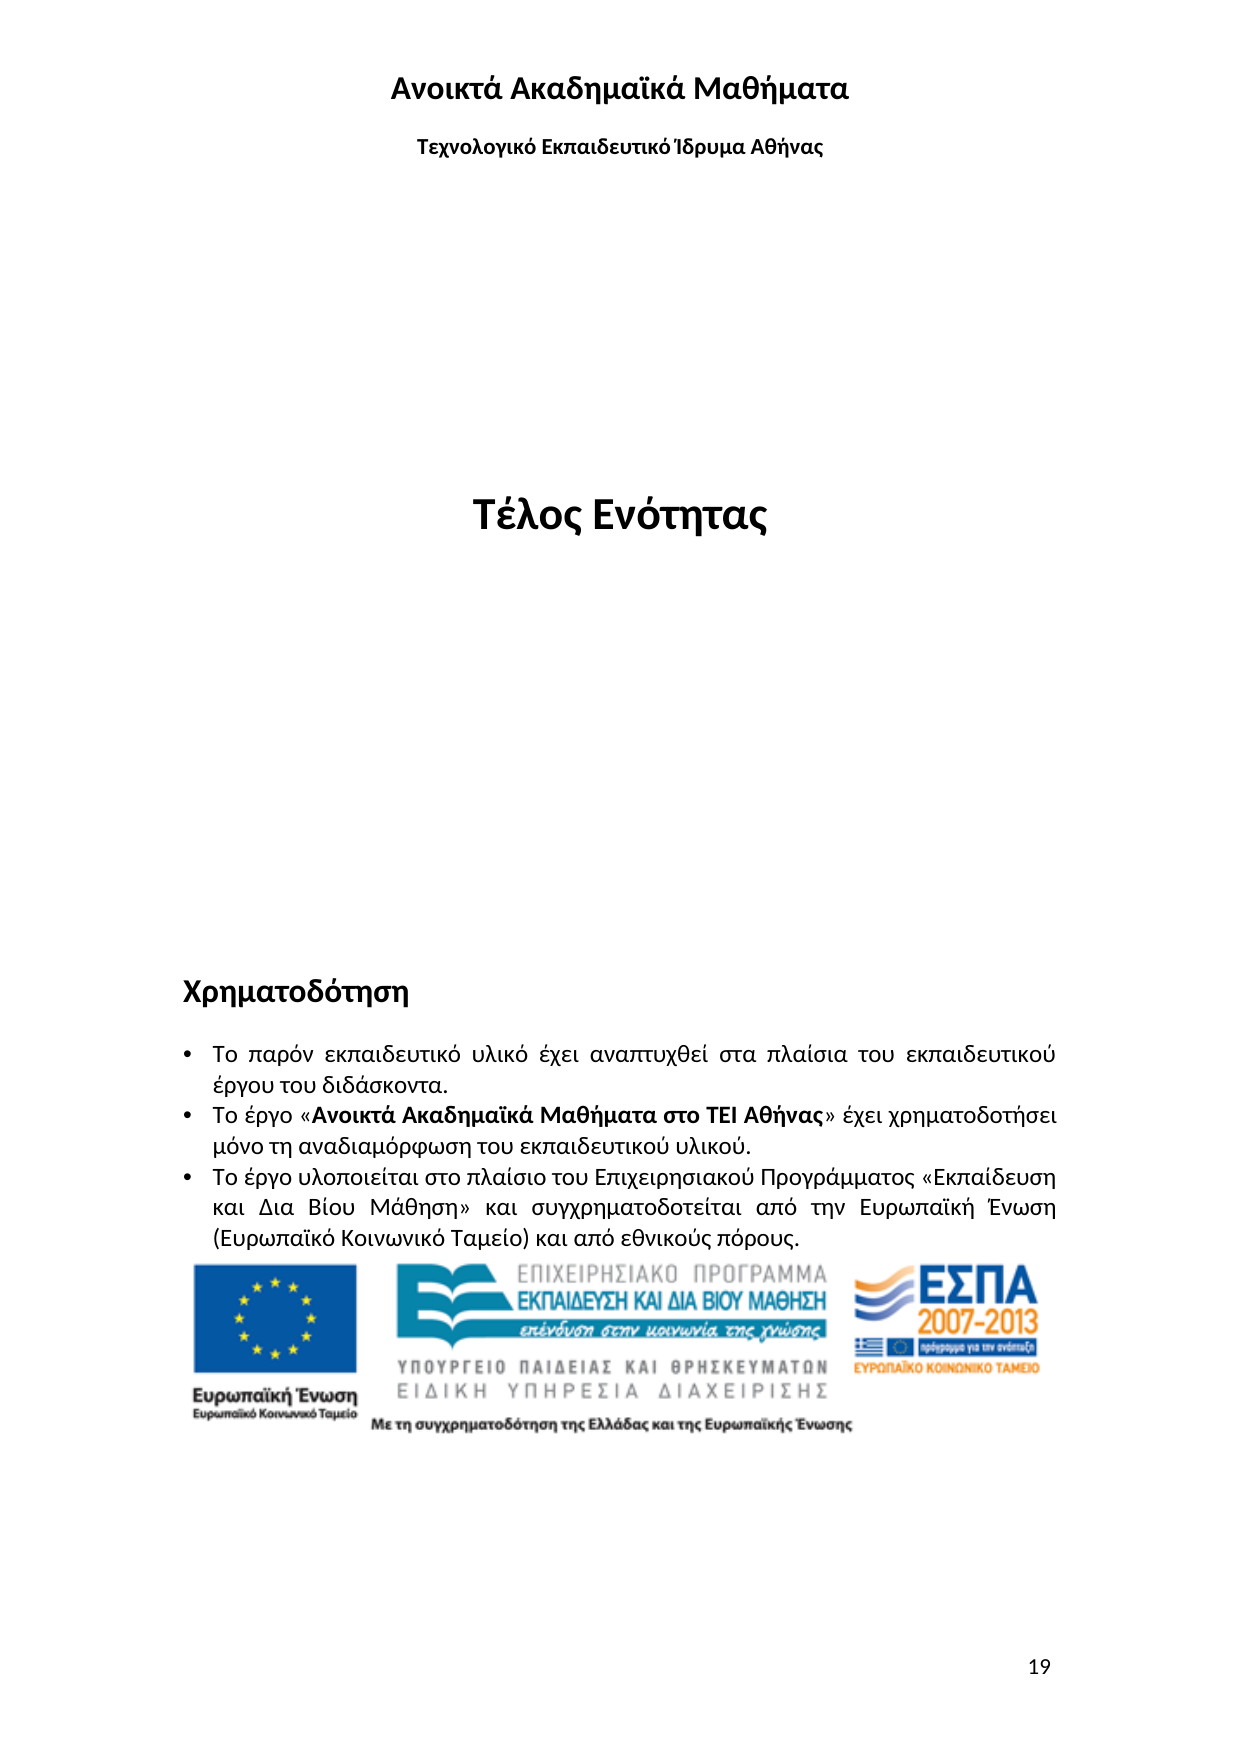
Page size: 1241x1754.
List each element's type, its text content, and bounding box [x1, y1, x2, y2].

picture [182, 1252, 1047, 1449]
table_header Ανοικτά Ακαδημαϊκά Μαθήματα Τεχνολογικό Εκπαιδευτικό Ίδρυμα Αθήνας [172, 67, 1069, 224]
table_cell Τέλος Ενότητας [172, 225, 1069, 970]
table_cell Χρηματοδότηση Το παρόν εκπαιδευτικό υλικό έχει αναπτυχθεί στα πλαίσια του εκπαιδευτικού έργου του διδάσκοντα. Το έργο «Ανοικτά Ακαδημαϊκά Μαθήματα στο ΤΕΙ Αθήνας» έχει χρηματοδοτήσει μόνο τη αναδιαμόρφωση του εκπαιδευτικού υλικού. Το έργο υλοποιείται στο πλαίσιο του Επιχειρησιακού Προγράμματος «Εκπαίδευση και Δια Βίου Μάθηση» και συγχρηματοδοτείται από την Ευρωπαϊκή Ένωση (Ευρωπαϊκό Κοινωνικό Ταμείο) και από εθνικούς πόρους. [172, 970, 1069, 1449]
